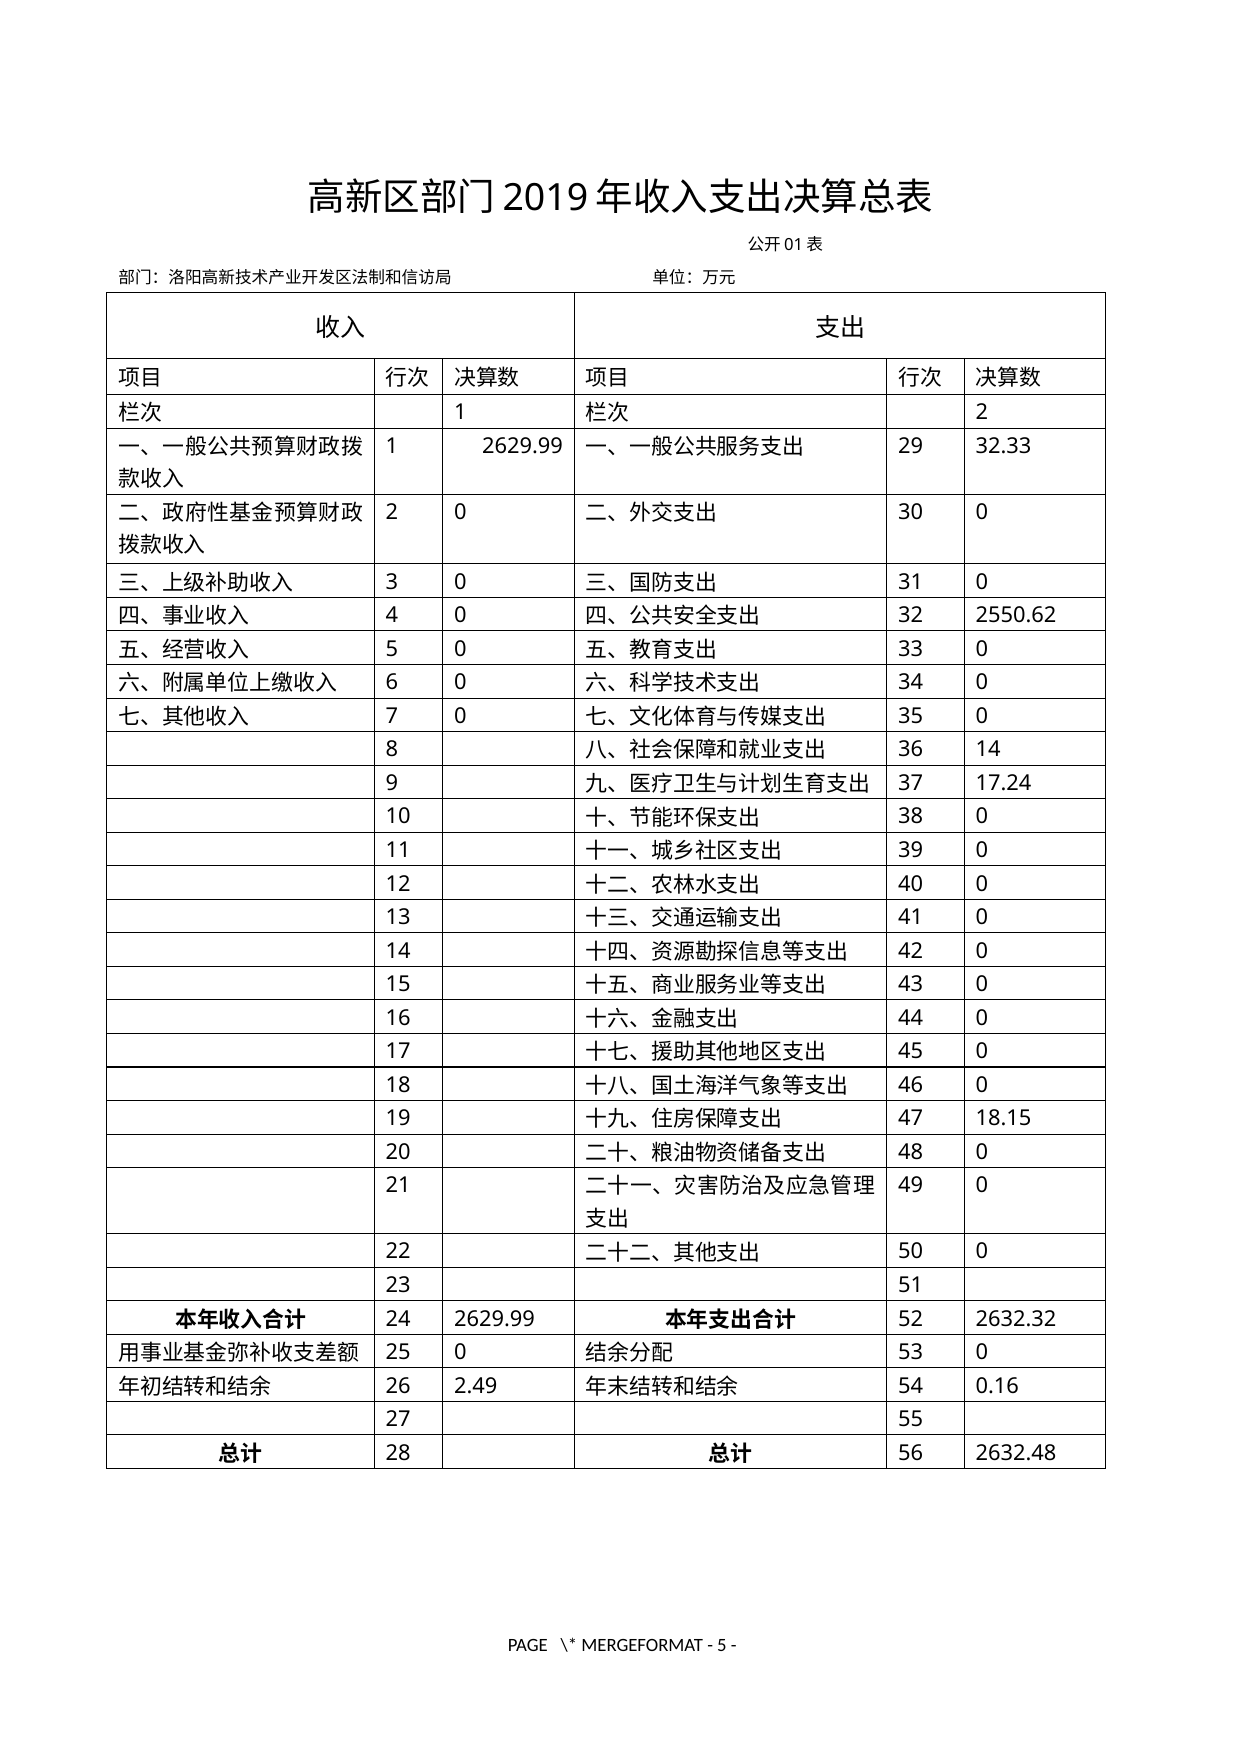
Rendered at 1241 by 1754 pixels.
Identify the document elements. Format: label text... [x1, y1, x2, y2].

table_cell 25 [375, 1335, 442, 1367]
table_cell 三、上级补助收入 [107, 564, 374, 597]
table_cell 53 [887, 1335, 964, 1367]
table_cell 2632.32 [965, 1301, 1105, 1334]
table_cell [443, 799, 574, 832]
table_cell 八、社会保障和就业支出 [575, 732, 886, 764]
table_cell [443, 900, 574, 932]
table_cell 0 [965, 933, 1105, 966]
table_cell 46 [887, 1068, 964, 1100]
table_cell [443, 766, 574, 798]
table_cell 栏次 [575, 395, 886, 427]
table_cell 十三、交通运输支出 [575, 900, 886, 932]
table_cell 总计 [575, 1435, 886, 1468]
text 公开01表 [118, 227, 1122, 259]
table_cell 2629.99 [443, 429, 574, 493]
table_cell 2.49 [443, 1368, 574, 1401]
table_cell 50 [887, 1234, 964, 1267]
table_cell [107, 1101, 374, 1133]
table_cell 32.33 [965, 429, 1105, 493]
table_cell 14 [375, 933, 442, 966]
table_cell 24 [375, 1301, 442, 1334]
table_cell 九、医疗卫生与计划生育支出 [575, 766, 886, 798]
table_cell 15 [375, 967, 442, 999]
table_cell 1 [443, 395, 574, 427]
table_cell 十五、商业服务业等支出 [575, 967, 886, 999]
table_cell 结余分配 [575, 1335, 886, 1367]
table_cell [443, 732, 574, 764]
table_cell 四、公共安全支出 [575, 598, 886, 630]
table_cell 五、教育支出 [575, 631, 886, 664]
table_cell 13 [375, 900, 442, 932]
table_cell 47 [887, 1101, 964, 1133]
table_cell 39 [887, 833, 964, 865]
table_cell 26 [375, 1368, 442, 1401]
table_cell 栏次 [107, 395, 374, 427]
table_cell [443, 1034, 574, 1066]
table_cell 0 [965, 799, 1105, 832]
table_cell 5 [375, 631, 442, 664]
table_cell [443, 1000, 574, 1033]
table_cell 0 [965, 866, 1105, 899]
table_cell 十六、金融支出 [575, 1000, 886, 1033]
table_cell 37 [887, 766, 964, 798]
table_cell 55 [887, 1402, 964, 1434]
table_cell 41 [887, 900, 964, 932]
table_cell 40 [887, 866, 964, 899]
table_cell 51 [887, 1268, 964, 1300]
table_cell 本年支出合计 [575, 1301, 886, 1334]
table_cell 18.15 [965, 1101, 1105, 1133]
table_cell 0 [965, 699, 1105, 731]
table_cell 0 [443, 1335, 574, 1367]
table_cell [443, 1234, 574, 1267]
table_cell 三、国防支出 [575, 564, 886, 597]
table_cell 0 [965, 631, 1105, 664]
table_cell [107, 1168, 374, 1233]
table_cell 0 [965, 495, 1105, 563]
table_cell 二、政府性基金预算财政拨款收入 [107, 495, 374, 563]
table_cell 34 [887, 665, 964, 697]
table_cell 二十一、灾害防治及应急管理支出 [575, 1168, 886, 1233]
table_cell 六、附属单位上缴收入 [107, 665, 374, 697]
table_cell 42 [887, 933, 964, 966]
table_cell 二十、粮油物资储备支出 [575, 1135, 886, 1167]
table_cell 行次 [887, 359, 964, 394]
table_cell [107, 732, 374, 764]
table_cell 52 [887, 1301, 964, 1334]
table_cell 0 [965, 1068, 1105, 1100]
table_cell 0 [443, 495, 574, 563]
table_cell 11 [375, 833, 442, 865]
table_cell 17 [375, 1034, 442, 1066]
table_cell 6 [375, 665, 442, 697]
table_cell 六、科学技术支出 [575, 665, 886, 697]
table_cell 18 [375, 1068, 442, 1100]
table_cell 0 [965, 1135, 1105, 1167]
table_cell 0 [965, 1168, 1105, 1233]
table_cell [107, 1000, 374, 1033]
table_cell [443, 1101, 574, 1133]
table_cell [443, 1402, 574, 1434]
table_cell [443, 1435, 574, 1468]
table_cell 项目 [575, 359, 886, 394]
table_cell 0 [965, 564, 1105, 597]
table_cell 0 [443, 631, 574, 664]
table_cell 22 [375, 1234, 442, 1267]
text 高新区部门2019年收入支出决算总表 [118, 162, 1122, 227]
table_cell [575, 1402, 886, 1434]
table_cell 2629.99 [443, 1301, 574, 1334]
table_cell [887, 395, 964, 427]
table_cell 29 [887, 429, 964, 493]
table_cell 用事业基金弥补收支差额 [107, 1335, 374, 1367]
table_cell 七、其他收入 [107, 699, 374, 731]
table_cell 1 [375, 429, 442, 493]
table_cell [965, 1402, 1105, 1434]
table_cell [965, 1268, 1105, 1300]
table_cell 17.24 [965, 766, 1105, 798]
table_header 支出 [575, 293, 1105, 358]
table_cell [107, 799, 374, 832]
table_cell 十一、城乡社区支出 [575, 833, 886, 865]
table_cell [107, 1034, 374, 1066]
table_cell 二十二、其他支出 [575, 1234, 886, 1267]
table_cell [107, 1068, 374, 1100]
table_cell 38 [887, 799, 964, 832]
table_cell 31 [887, 564, 964, 597]
table_cell [375, 395, 442, 427]
table_cell [443, 1135, 574, 1167]
table_cell [443, 833, 574, 865]
table_cell 54 [887, 1368, 964, 1401]
table_cell 0 [965, 1034, 1105, 1066]
table_cell 十八、国土海洋气象等支出 [575, 1068, 886, 1100]
table_cell 23 [375, 1268, 442, 1300]
table_cell 0 [965, 1234, 1105, 1267]
table_cell 二、外交支出 [575, 495, 886, 563]
table_cell [107, 1135, 374, 1167]
table_cell 27 [375, 1402, 442, 1434]
text 部门：洛阳高新技术产业开发区法制和信访局 单位：万元 [118, 259, 1122, 292]
table_cell 五、经营收入 [107, 631, 374, 664]
table_cell 0 [965, 833, 1105, 865]
table_cell 44 [887, 1000, 964, 1033]
table_cell 0 [965, 967, 1105, 999]
table_cell 12 [375, 866, 442, 899]
table_cell 十、节能环保支出 [575, 799, 886, 832]
table_cell 7 [375, 699, 442, 731]
table_cell 45 [887, 1034, 964, 1066]
table_cell 32 [887, 598, 964, 630]
table_cell [107, 766, 374, 798]
table_cell 十二、农林水支出 [575, 866, 886, 899]
table_cell [443, 866, 574, 899]
table_cell 一、一般公共服务支出 [575, 429, 886, 493]
table_cell 年末结转和结余 [575, 1368, 886, 1401]
table_cell 48 [887, 1135, 964, 1167]
table_cell 四、事业收入 [107, 598, 374, 630]
table_cell 21 [375, 1168, 442, 1233]
table_cell 16 [375, 1000, 442, 1033]
table_cell 36 [887, 732, 964, 764]
table_cell 一、一般公共预算财政拨款收入 [107, 429, 374, 493]
table_cell 2632.48 [965, 1435, 1105, 1468]
table_cell 0 [965, 665, 1105, 697]
table_cell 8 [375, 732, 442, 764]
table_cell 0 [443, 665, 574, 697]
table_cell 10 [375, 799, 442, 832]
table_cell 19 [375, 1101, 442, 1133]
table_cell [107, 833, 374, 865]
table_cell 0 [443, 598, 574, 630]
table_cell 33 [887, 631, 964, 664]
table_cell 十七、援助其他地区支出 [575, 1034, 886, 1066]
table_cell [443, 967, 574, 999]
table_cell 0 [965, 900, 1105, 932]
table_cell 行次 [375, 359, 442, 394]
table_cell 0 [965, 1000, 1105, 1033]
table_cell 2 [965, 395, 1105, 427]
table_cell 项目 [107, 359, 374, 394]
table_cell 28 [375, 1435, 442, 1468]
table_cell 20 [375, 1135, 442, 1167]
table_cell 决算数 [965, 359, 1105, 394]
table_cell [107, 900, 374, 932]
table_cell 决算数 [443, 359, 574, 394]
table_cell 十九、住房保障支出 [575, 1101, 886, 1133]
table_cell 年初结转和结余 [107, 1368, 374, 1401]
table_cell 43 [887, 967, 964, 999]
table_cell 七、文化体育与传媒支出 [575, 699, 886, 731]
table_cell 0 [965, 1335, 1105, 1367]
table_cell 总计 [107, 1435, 374, 1468]
table_cell 49 [887, 1168, 964, 1233]
table_header 收入 [107, 293, 574, 358]
table_cell 十四、资源勘探信息等支出 [575, 933, 886, 966]
table_cell 56 [887, 1435, 964, 1468]
table_cell 3 [375, 564, 442, 597]
table_cell [443, 1068, 574, 1100]
table_cell [443, 933, 574, 966]
table_cell [107, 866, 374, 899]
table_cell [107, 1402, 374, 1434]
table_cell 0 [443, 564, 574, 597]
table_cell [107, 933, 374, 966]
table_cell 30 [887, 495, 964, 563]
table_cell 14 [965, 732, 1105, 764]
table_cell 0.16 [965, 1368, 1105, 1401]
table_cell 4 [375, 598, 442, 630]
table_cell [443, 1168, 574, 1233]
table_cell [107, 1268, 374, 1300]
table_cell [443, 1268, 574, 1300]
table_cell [107, 1234, 374, 1267]
table_cell [107, 967, 374, 999]
table_cell 35 [887, 699, 964, 731]
table_cell 2550.62 [965, 598, 1105, 630]
table_cell 9 [375, 766, 442, 798]
table_cell [575, 1268, 886, 1300]
table_cell 本年收入合计 [107, 1301, 374, 1334]
table_cell 0 [443, 699, 574, 731]
table_cell 2 [375, 495, 442, 563]
